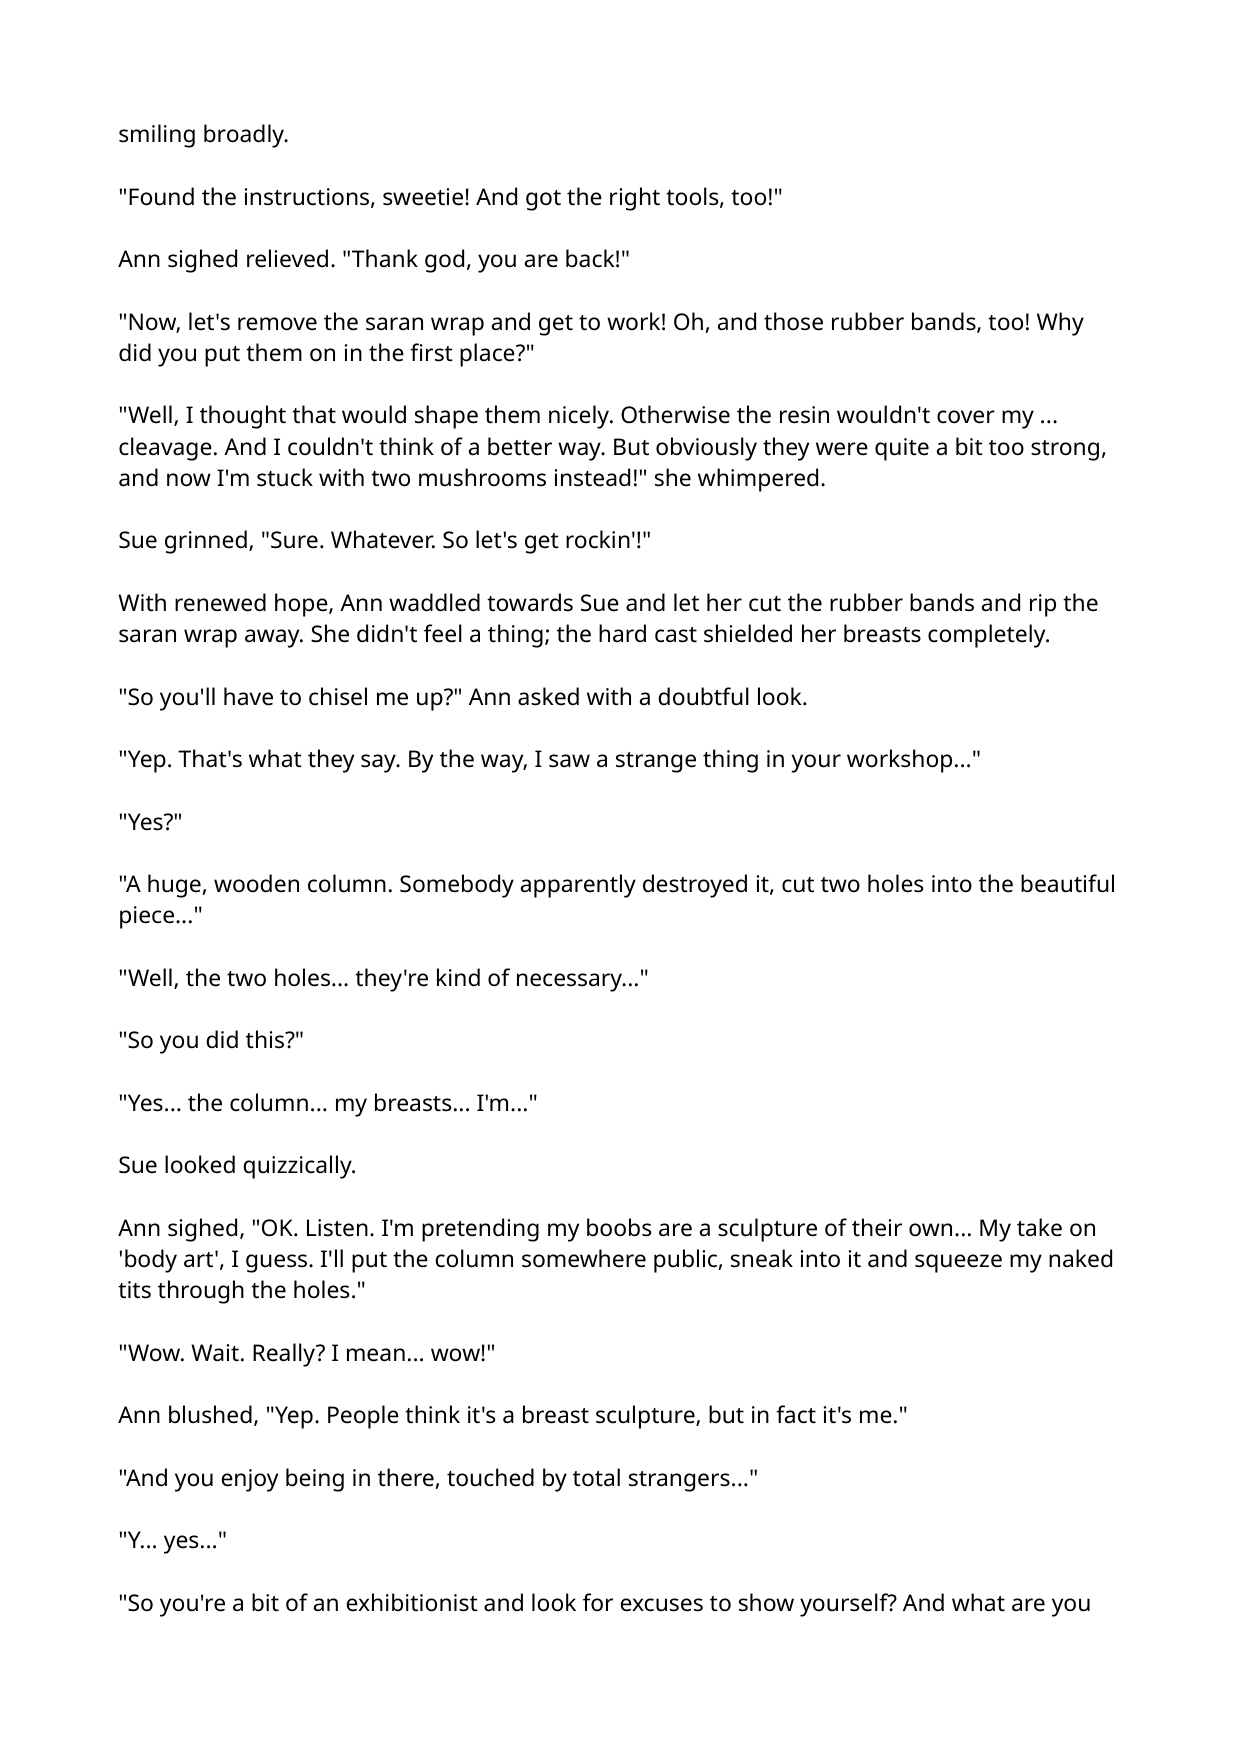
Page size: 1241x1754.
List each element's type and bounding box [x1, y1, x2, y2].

text [118, 118, 1122, 1618]
